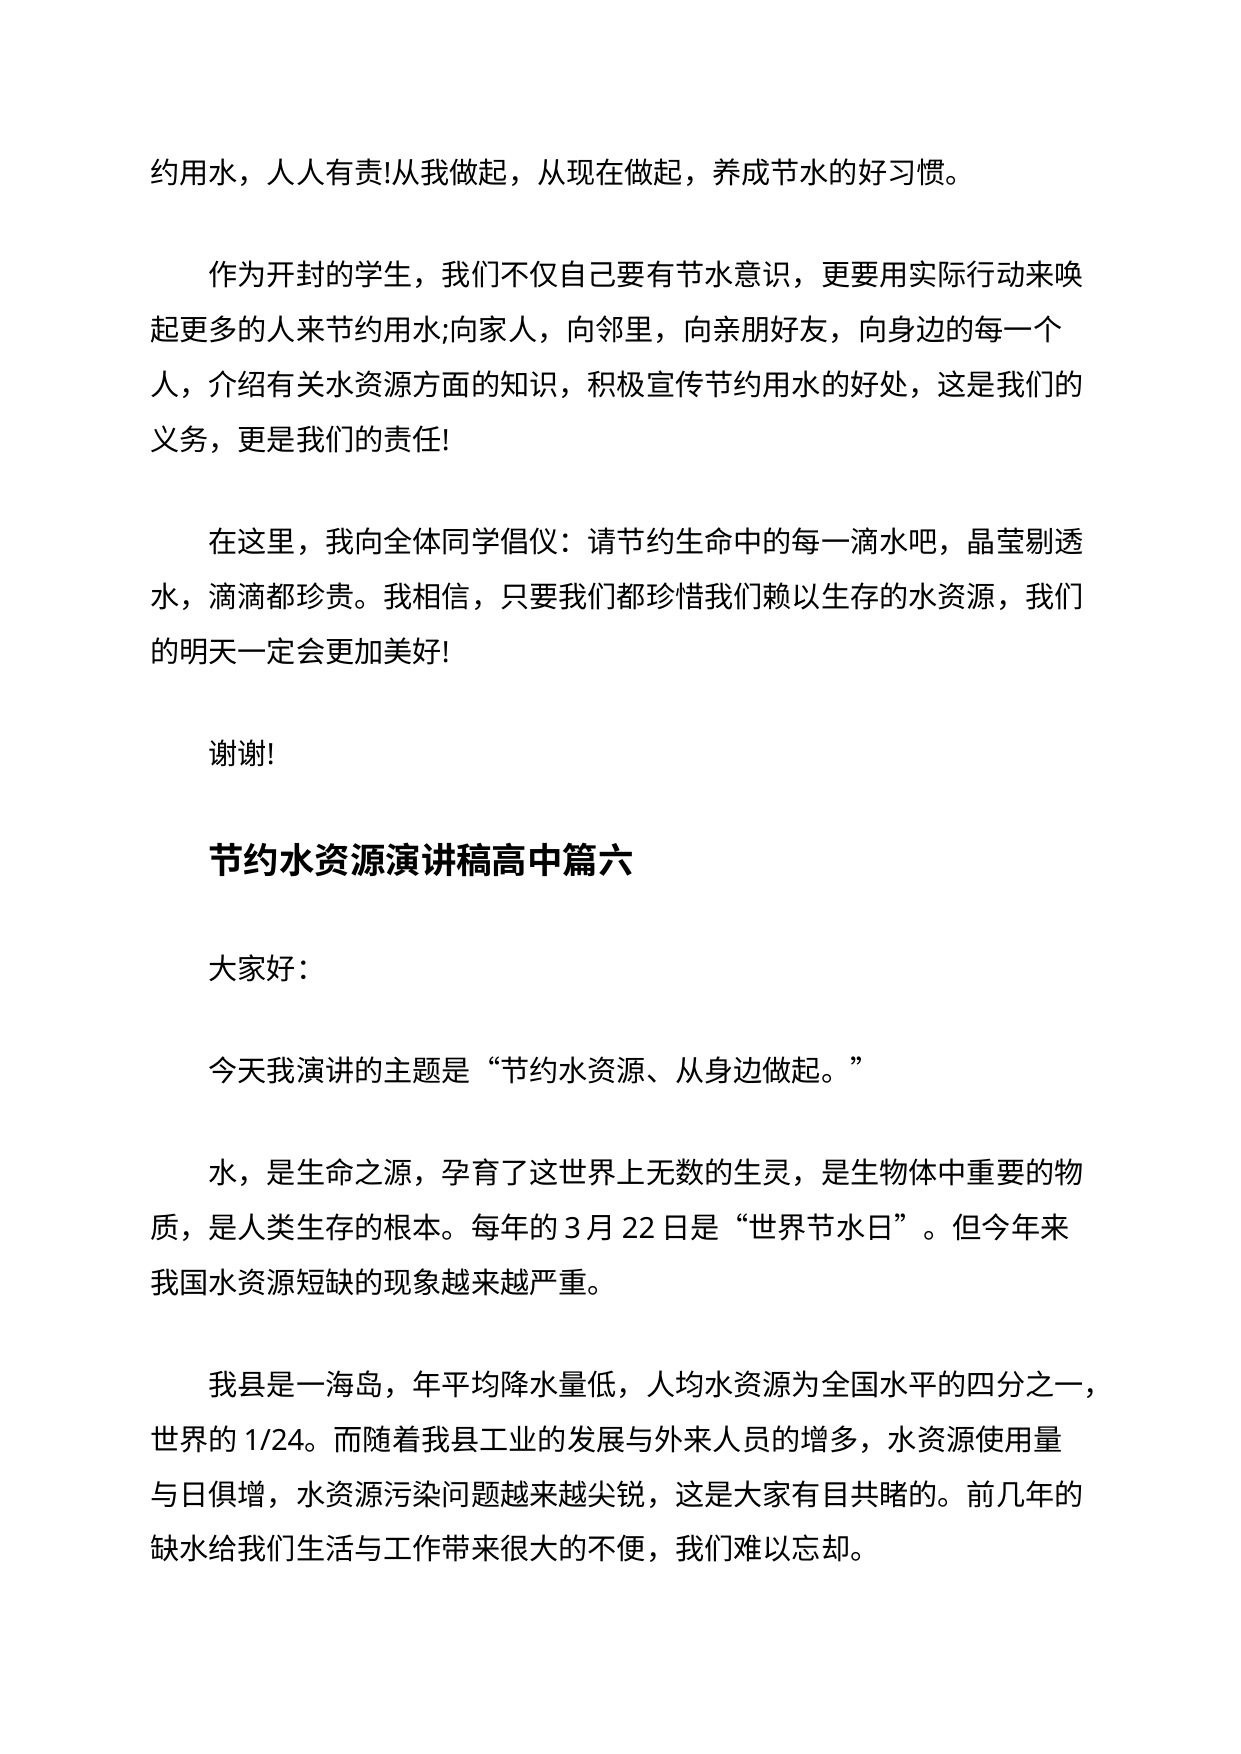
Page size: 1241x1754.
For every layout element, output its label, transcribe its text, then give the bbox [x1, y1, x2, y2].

text 今天我演讲的主题是“节约水资源、从身边做起。” [150, 1048, 1090, 1090]
text 在这里，我向全体同学倡仪：请节约生命中的每一滴水吧，晶莹剔透水，滴滴都珍贵。我相信，只要我们都珍惜我们赖以生存的水资源，我们的明天一定会更加美好! [150, 519, 1090, 671]
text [150, 150, 1090, 192]
text 水，是生命之源，孕育了这世界上无数的生灵，是生物体中重要的物质，是人类生存的根本。每年的3月22日是“世界节水日”。但今年来我国水资源短缺的现象越来越严重。 [150, 1149, 1090, 1302]
text 作为开封的学生，我们不仅自己要有节水意识，更要用实际行动来唤起更多的人来节约用水;向家人，向邻里，向亲朋好友，向身边的每一个人，介绍有关水资源方面的知识，积极宣传节约用水的好处，这是我们的义务，更是我们的责任! [150, 252, 1090, 459]
text 大家好： [150, 946, 1090, 988]
text 我县是一海岛，年平均降水量低，人均水资源为全国水平的四分之一，世界的1/24。而随着我县工业的发展与外来人员的增多，水资源使用量与日俱增，水资源污染问题越来越尖锐，这是大家有目共睹的。前几年的缺水给我们生活与工作带来很大的不便，我们难以忘却。 [150, 1361, 1090, 1568]
text 节约水资源演讲稿高中篇六 [150, 832, 1090, 884]
text 谢谢! [150, 731, 1090, 773]
